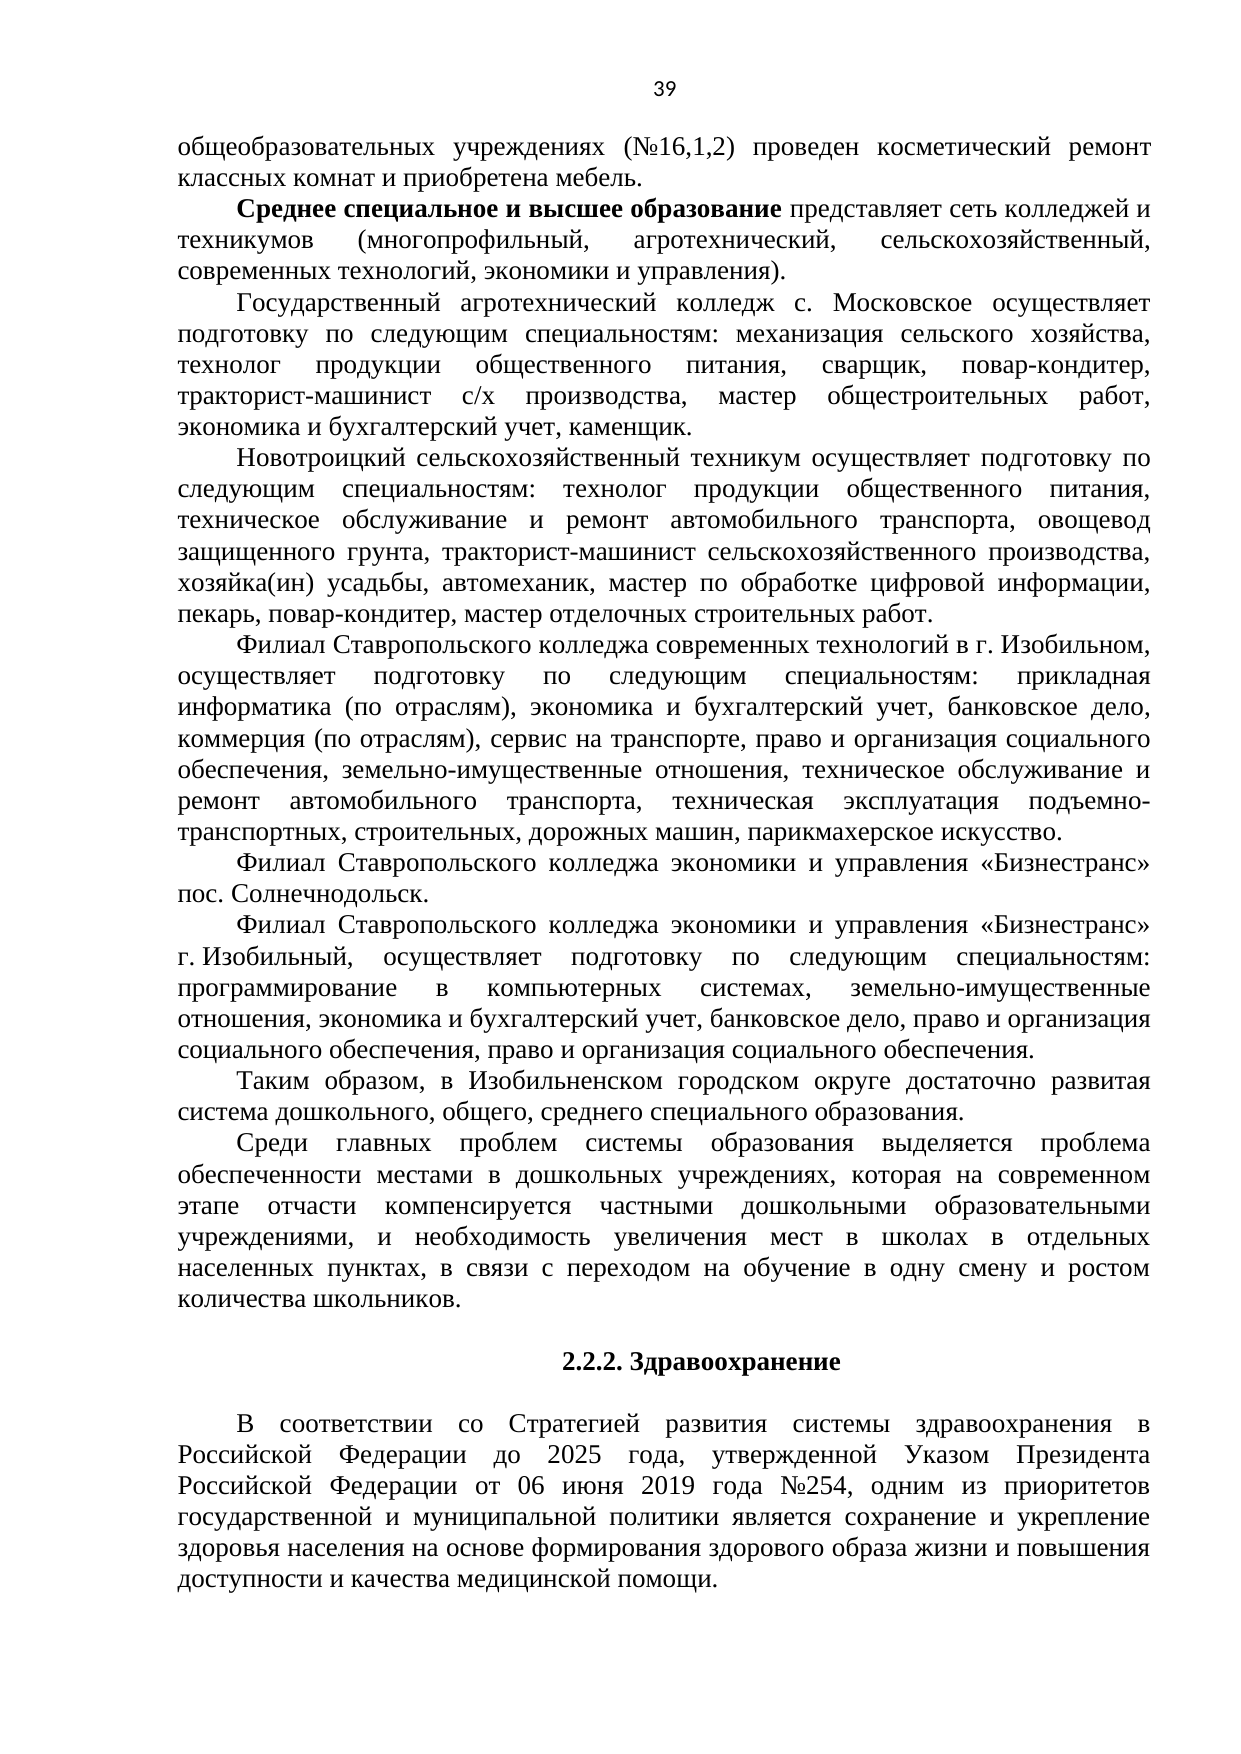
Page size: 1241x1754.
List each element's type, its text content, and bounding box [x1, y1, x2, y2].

text Среди главных проблем системы образования выделяется проблема обеспеченности местами в дошкольных учреждениях, которая на современном этапе отчасти компенсируется частными дошкольными образовательными учреждениями, и необходимость увеличения мест в школах в отдельных населенных пунктах, в связи с переходом на обучение в одну смену и ростом количества школьников. [177, 1127, 1152, 1313]
text Филиал Ставропольского колледжа экономики и управления «Бизнестранс» пос. Солнечнодольск. [177, 846, 1152, 908]
text В соответствии со Стратегией развития системы здравоохранения в Российской Федерации до 2025 года, утвержденной Указом Президента Российской Федерации от 06 июня 2019 года №254, одним из приоритетов государственной и муниципальной политики является сохранение и укрепление здоровья населения на основе формирования здорового образа жизни и повышения доступности и качества медицинской помощи. [177, 1407, 1152, 1594]
text Новотроицкий сельскохозяйственный техникум осуществляет подготовку по следующим специальностям: технолог продукции общественного питания, техническое обслуживание и ремонт автомобильного транспорта, овощевод защищенного грунта, тракторист-машинист сельскохозяйственного производства, хозяйка(ин) усадьбы, автомеханик, мастер по обработке цифровой информации, пекарь, повар-кондитер, мастер отделочных строительных работ. [177, 441, 1152, 628]
text Среднее специальное и высшее образование представляет сеть колледжей и техникумов (многопрофильный, агротехнический, сельскохозяйственный, современных технологий, экономики и управления). [177, 192, 1152, 286]
text Филиал Ставропольского колледжа экономики и управления «Бизнестранс» г. Изобильный, осуществляет подготовку по следующим специальностям: программирование в компьютерных системах, земельно-имущественные отношения, экономика и бухгалтерский учет, банковское дело, право и организация социального обеспечения, право и организация социального обеспечения. [177, 908, 1152, 1064]
text Филиал Ставропольского колледжа современных технологий в г. Изобильном, осуществляет подготовку по следующим специальностям: прикладная информатика (по отраслям), экономика и бухгалтерский учет, банковское дело, коммерция (по отраслям), сервис на транспорте, право и организация социального обеспечения, земельно-имущественные отношения, техническое обслуживание и ремонт автомобильного транспорта, техническая эксплуатация подъемно-транспортных, строительных, дорожных машин, парикмахерское искусство. [177, 628, 1152, 846]
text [177, 130, 1152, 192]
text Государственный агротехнический колледж с. Московское осуществляет подготовку по следующим специальностям: механизация сельского хозяйства, технолог продукции общественного питания, сварщик, повар-кондитер, тракторист-машинист с/х производства, мастер общестроительных работ, экономика и бухгалтерский учет, каменщик. [177, 286, 1152, 441]
text 2.2.2. Здравоохранение [177, 1344, 1152, 1376]
text Таким образом, в Изобильненском городском округе достаточно развитая система дошкольного, общего, среднего специального образования. [177, 1064, 1152, 1127]
